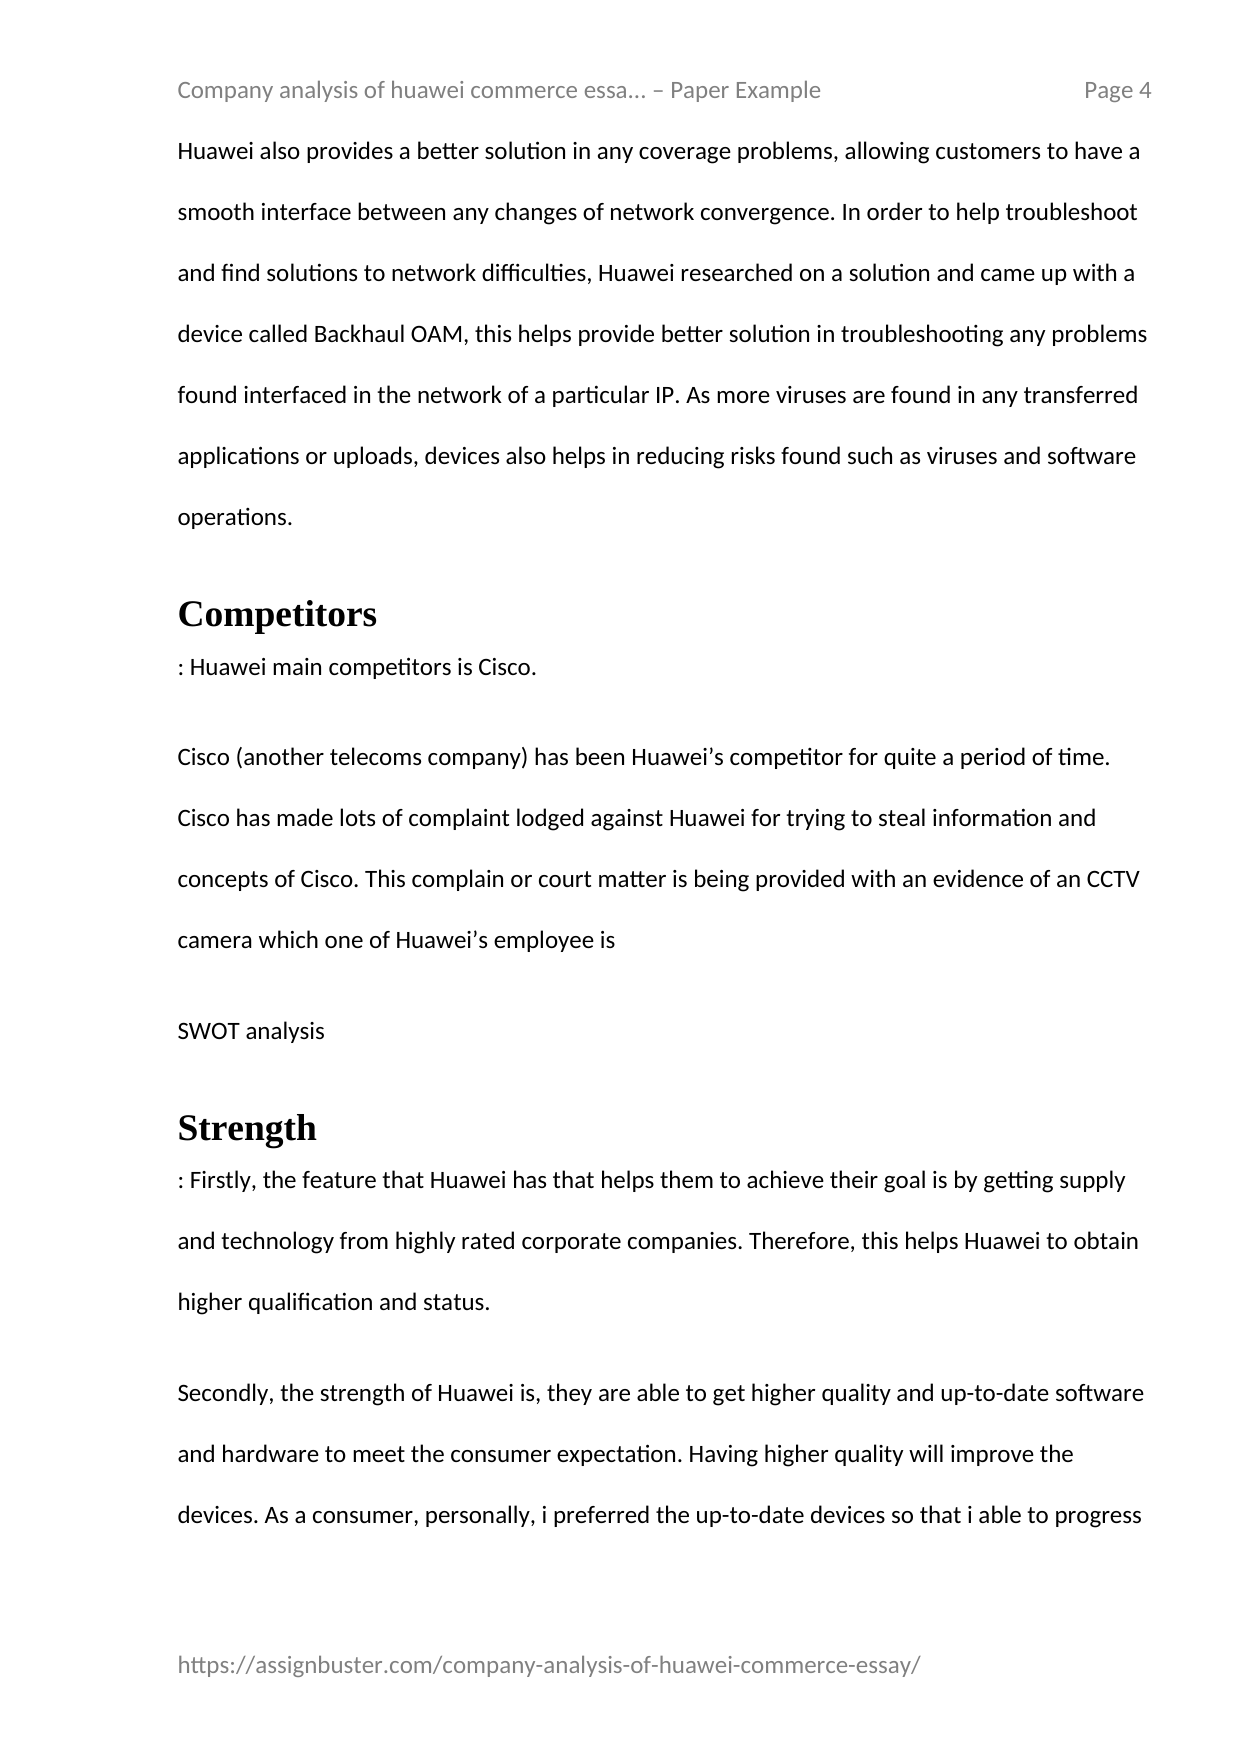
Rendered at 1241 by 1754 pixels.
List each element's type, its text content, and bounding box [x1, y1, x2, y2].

subtitle Strength [177, 1105, 1152, 1148]
text Cisco (another telecoms company) has been Huawei’s competitor for quite a period of time. Cisco has made lots of complaint lodged against Huawei for trying to steal information and concepts of Cisco. This complain or court matter is being provided with an evidence of an CCTV camera which one of Huawei’s employee is [177, 741, 1152, 955]
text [177, 1377, 1152, 1529]
text : Firstly, the feature that Huawei has that helps them to achieve their goal is by getting supply and technology from highly rated corporate companies. Therefore, this helps Huawei to obtain higher qualification and status. [177, 1164, 1152, 1317]
text Huawei also provides a better solution in any coverage problems, allowing customers to have a smooth interface between any changes of network convergence. In order to help troubleshoot and find solutions to network difficulties, Huawei researched on a solution and came up with a device called Backhaul OAM, this helps provide better solution in troubleshooting any problems found interfaced in the network of a particular IP. As more viruses are found in any transferred applications or uploads, devices also helps in reducing risks found such as viruses and software operations. [177, 135, 1152, 532]
text : Huawei main competitors is Cisco. [177, 651, 1152, 681]
subtitle Competitors [177, 592, 1152, 635]
text SWOT analysis [177, 1015, 1152, 1045]
